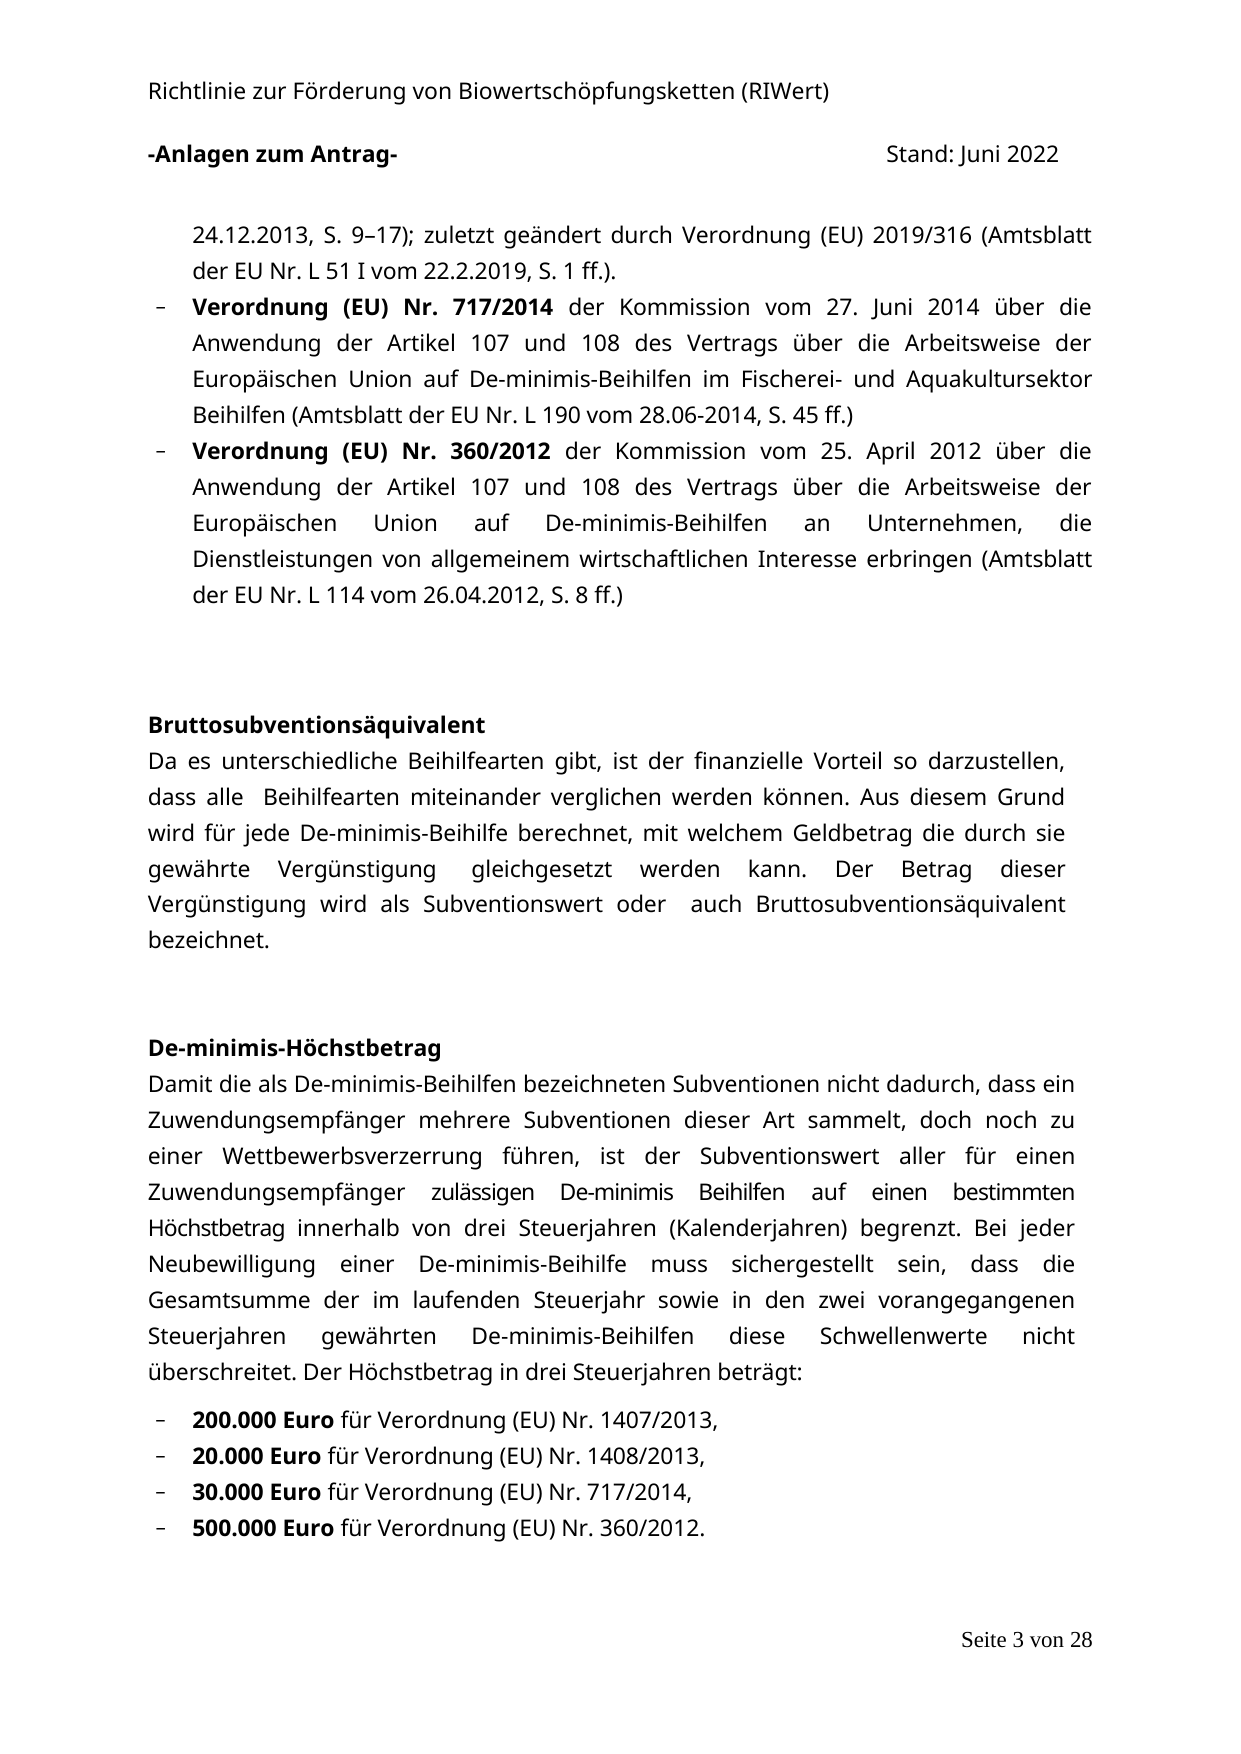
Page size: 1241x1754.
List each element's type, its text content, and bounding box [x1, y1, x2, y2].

list 200.000 Euro für Verordnung (EU) Nr. 1407/2013, [154, 1404, 1093, 1435]
list Verordnung (EU) Nr. 360/2012 der Kommission vom 25. April 2012 über die Anwendung der Artikel 107 und 108 des Vertrags über die Arbeitsweise der Europäischen Union auf De-minimis-Beihilfen an Unternehmen, die Dienstleistungen von allgemeinem wirtschaftlichen Interesse erbringen (Amtsblatt der EU Nr. L 114 vom 26.04.2012, S. 8 ff.) [155, 435, 1092, 610]
text Bruttosubventionsäquivalent [148, 709, 1066, 740]
list Verordnung (EU) Nr. 717/2014 der Kommission vom 27. Juni 2014 über die Anwendung der Artikel 107 und 108 des Vertrags über die Arbeitsweise der Europäischen Union auf De-minimis-Beihilfen im Fischerei- und Aquakultursektor Beihilfen (Amtsblatt der EU Nr. L 190 vom 28.06-2014, S. 45 ff.) [155, 291, 1092, 430]
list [155, 219, 1092, 286]
text De-minimis-Höchstbetrag [148, 1032, 1066, 1063]
list 20.000 Euro für Verordnung (EU) Nr. 1408/2013, [154, 1440, 1093, 1471]
text Damit die als De-minimis-Beihilfen bezeichneten Subventionen nicht dadurch, dass ein Zuwendungsempfänger mehrere Subventionen dieser Art sammelt, doch noch zu einer Wettbewerbsverzerrung führen, ist der Subventionswert aller für einen Zuwendungsempfänger zulässigen De-minimis Beihilfen auf einen bestimmten Höchstbetrag innerhalb von drei Steuerjahren (Kalenderjahren) begrenzt. Bei jeder Neubewilligung einer De-minimis-Beihilfe muss sichergestellt sein, dass die Gesamtsumme der im laufenden Steuerjahr sowie in den zwei vorangegangenen Steuerjahren gewährten De-minimis-Beihilfen diese Schwellenwerte nicht überschreitet. Der Höchstbetrag in drei Steuerjahren beträgt: [148, 1068, 1075, 1387]
text Da es unterschiedliche Beihilfearten gibt, ist der finanzielle Vorteil so darzustellen, dass alle Beihilfearten miteinander verglichen werden können. Aus diesem Grund wird für jede De-minimis-Beihilfe berechnet, mit welchem Geldbetrag die durch sie gewährte Vergünstigung gleichgesetzt werden kann. Der Betrag dieser Vergünstigung wird als Subventionswert oder auch Bruttosubventionsäquivalent bezeichnet. [148, 745, 1066, 956]
list 30.000 Euro für Verordnung (EU) Nr. 717/2014, [154, 1476, 1093, 1507]
list 500.000 Euro für Verordnung (EU) Nr. 360/2012. [155, 1512, 1092, 1543]
